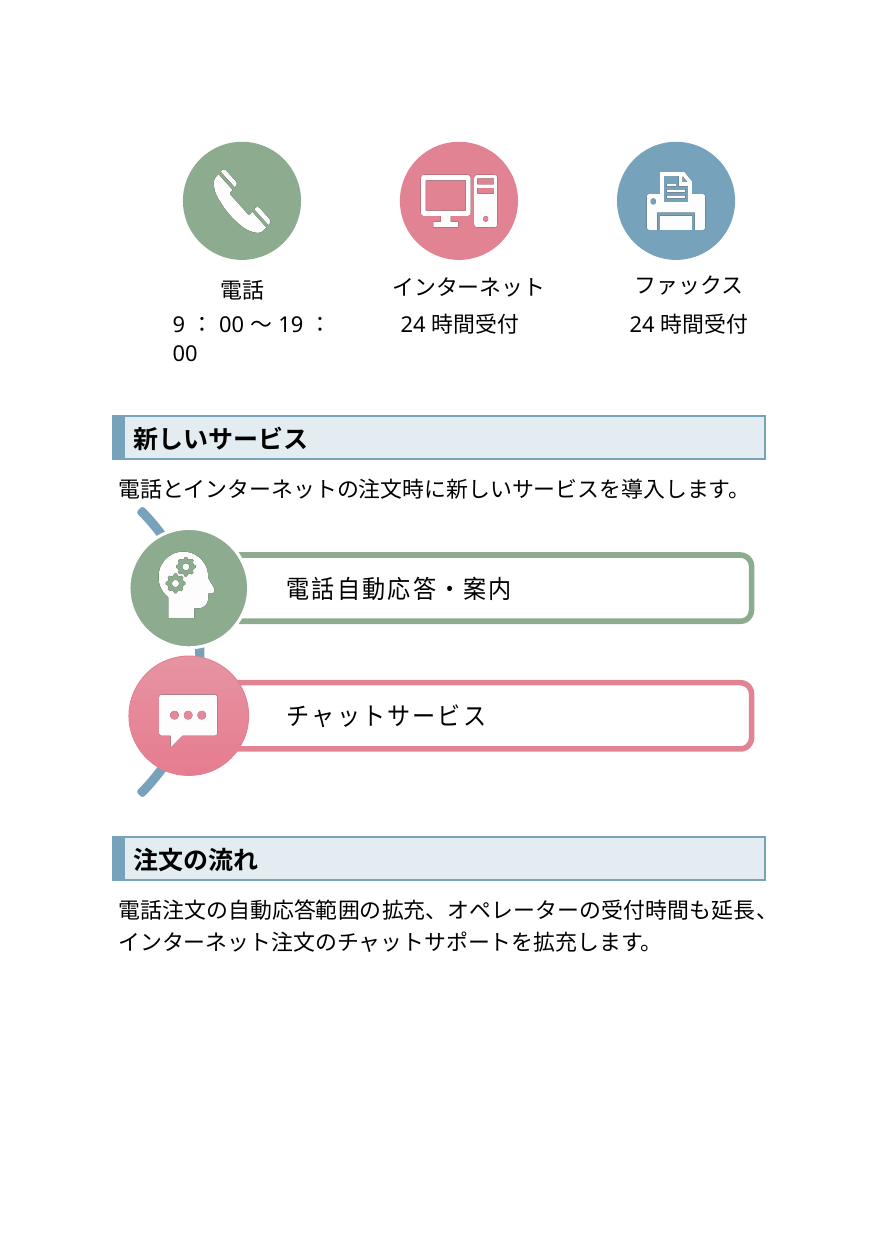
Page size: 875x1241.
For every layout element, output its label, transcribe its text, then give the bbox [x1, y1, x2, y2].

text 電話注文の自動応答範囲の拡充、オペレーターの受付時間も延長、インターネット注文のチャットサポートを拡充します。 [118, 893, 756, 957]
text 注文の流れ [125, 838, 764, 879]
picture [419, 156, 499, 246]
text 電話とインターネットの注文時に新しいサービスを導入します。 [118, 472, 756, 504]
picture [147, 680, 229, 762]
text 新しいサービス [125, 417, 764, 458]
picture [644, 165, 708, 237]
picture [208, 163, 276, 239]
picture [147, 547, 226, 626]
